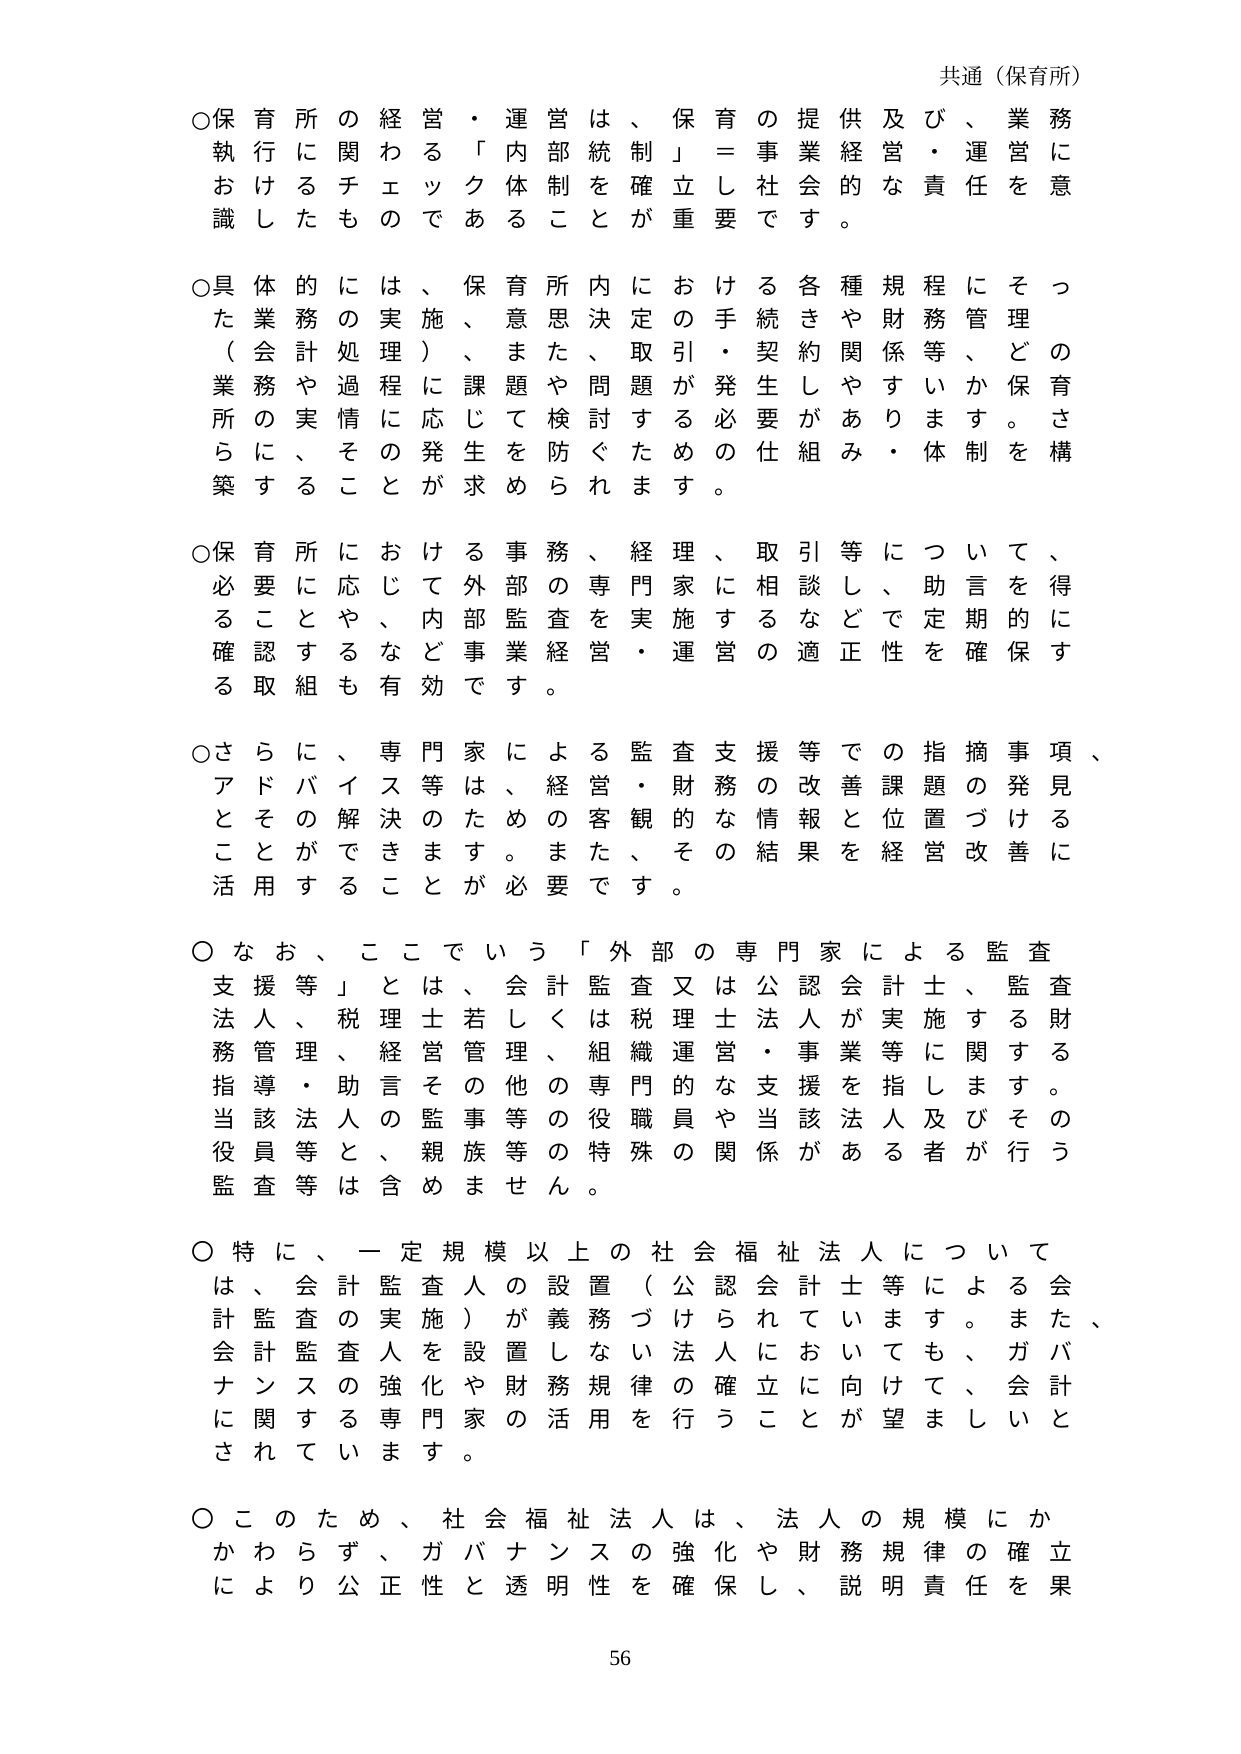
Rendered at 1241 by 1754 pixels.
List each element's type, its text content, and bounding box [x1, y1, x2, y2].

text ○保育所の経営・運営は、保育の提供及び、業務執行に関わる「内部統制」＝事業経営・運営におけるチェック体制を確立し社会的な責任を意識したものであることが重要です。 [170, 101, 1091, 234]
text 〇なお、ここでいう「外部の専門家による監査支援等」とは、会計監査又は公認会計士、監査法人、税理士若しくは税理士法人が実施する財務管理、経営管理、組織運営・事業等に関する指導・助言その他の専門的な支援を指します。当該法人の監事等の役職員や当該法人及びその役員等と、親族等の特殊の関係がある者が行う監査等は含めません。 [170, 934, 1091, 1201]
text 〇特に、一定規模以上の社会福祉法人については、会計監査人の設置（公認会計士等による会計監査の実施）が義務づけられています。また、会計監査人を設置しない法人においても、ガバナンスの強化や財務規律の確立に向けて、会計に関する専門家の活用を行うことが望ましいとされています。 [170, 1234, 1091, 1467]
text ○さらに、専門家による監査支援等での指摘事項、アドバイス等は、経営・財務の改善課題の発見とその解決のための客観的な情報と位置づけることができます。また、その結果を経営改善に活用することが必要です。 [170, 734, 1091, 901]
text ○具体的には、保育所内における各種規程にそった業務の実施、意思決定の手続きや財務管理（会計処理）、また、取引・契約関係等、どの業務や過程に課題や問題が発生しやすいか保育所の実情に応じて検討する必要があります。さらに、その発生を防ぐための仕組み・体制を構築することが求められます。 [170, 267, 1091, 501]
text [170, 1501, 1091, 1601]
text ○保育所における事務、経理、取引等について、必要に応じて外部の専門家に相談し、助言を得ることや、内部監査を実施するなどで定期的に確認するなど事業経営・運営の適正性を確保する取組も有効です。 [170, 534, 1091, 701]
